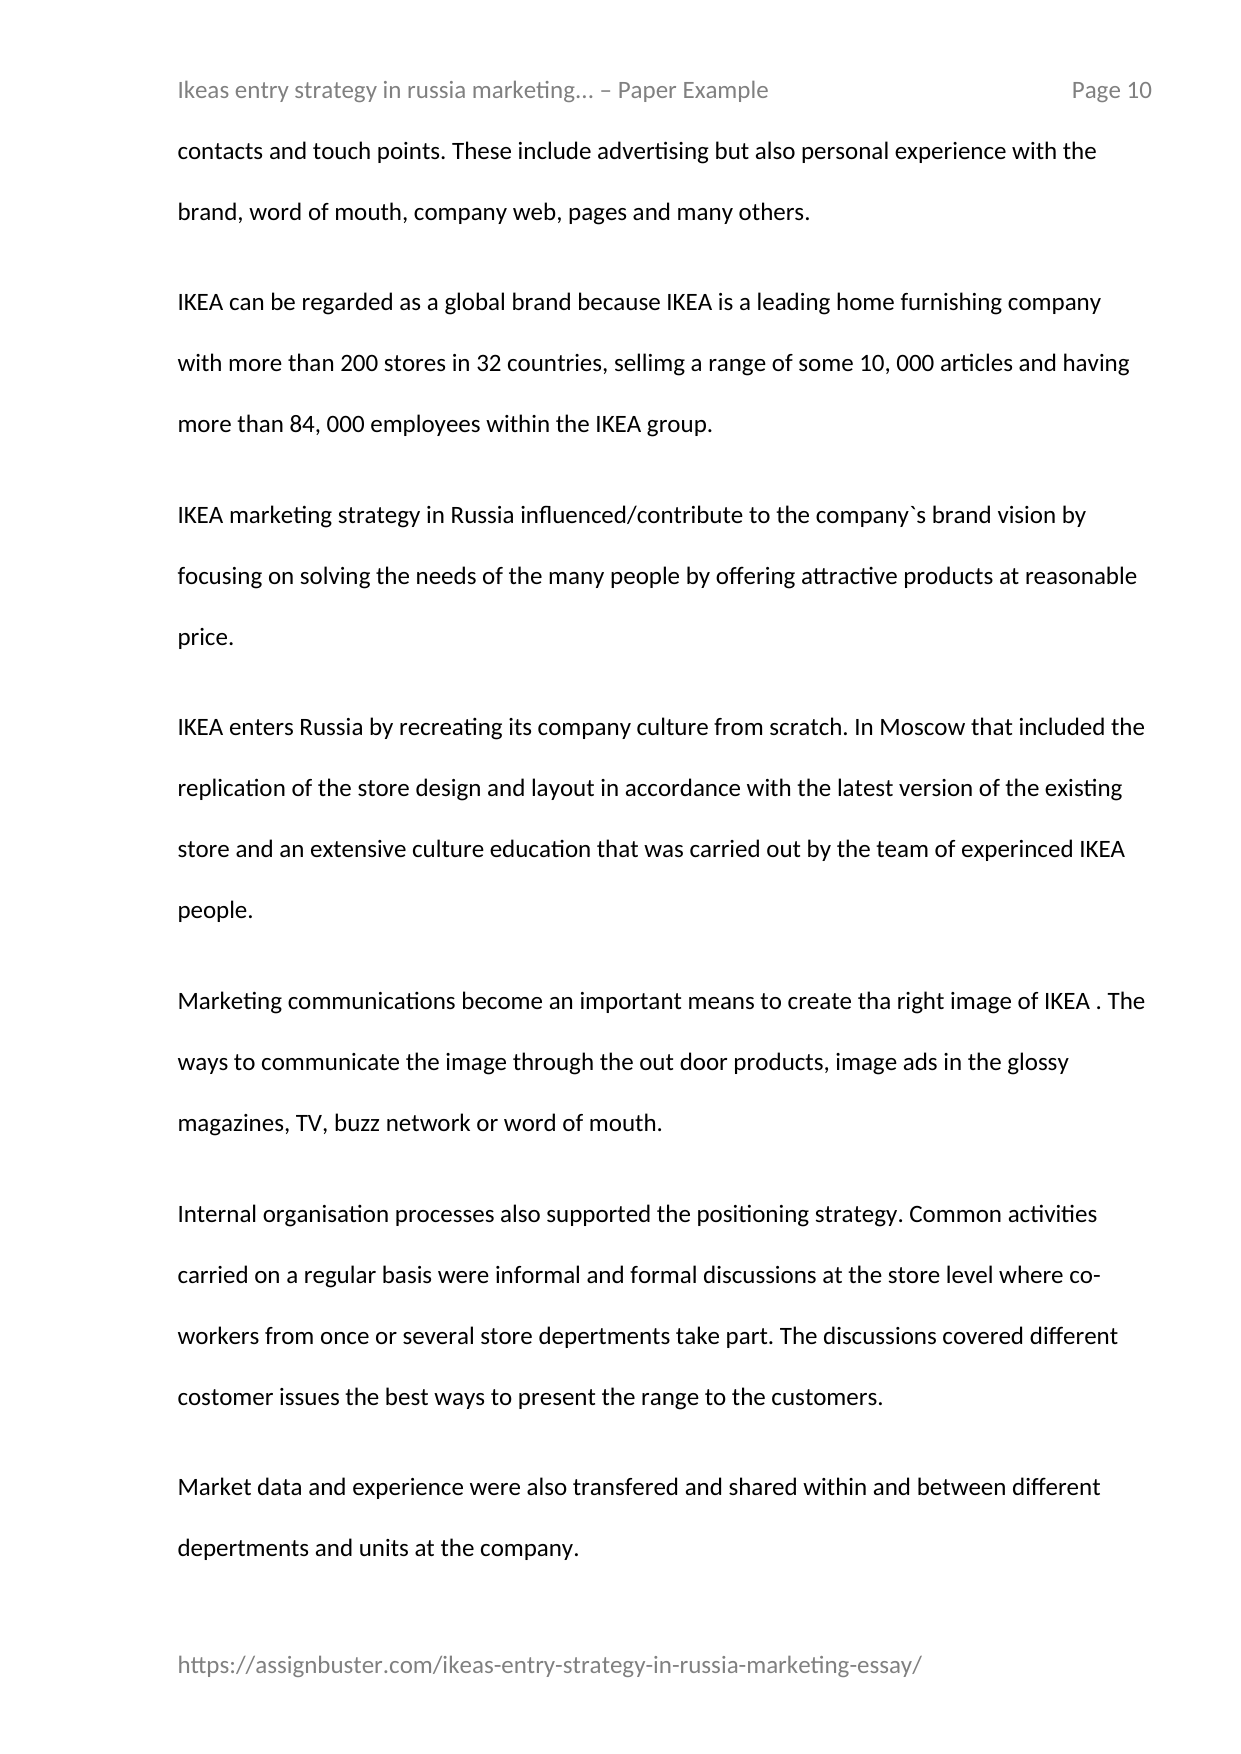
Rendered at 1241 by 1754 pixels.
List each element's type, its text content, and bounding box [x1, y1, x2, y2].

text IKEA marketing strategy in Russia influenced/contribute to the company`s brand vision by focusing on solving the needs of the many people by offering attractive products at reasonable price. [177, 499, 1152, 652]
text Internal organisation processes also supported the positioning strategy. Common activities carried on a regular basis were informal and formal discussions at the store level where co-workers from once or several store depertments take part. The discussions covered different costomer issues the best ways to present the range to the customers. [177, 1198, 1152, 1411]
text IKEA enters Russia by recreating its company culture from scratch. In Moscow that included the replication of the store design and layout in accordance with the latest version of the existing store and an extensive culture education that was carried out by the team of experinced IKEA people. [177, 712, 1152, 925]
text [177, 135, 1152, 226]
text IKEA can be regarded as a global brand because IKEA is a leading home furnishing company with more than 200 stores in 32 countries, sellimg a range of some 10, 000 articles and having more than 84, 000 employees within the IKEA group. [177, 286, 1152, 439]
text Marketing communications become an important means to create tha right image of IKEA . The ways to communicate the image through the out door products, image ads in the glossy magazines, TV, buzz network or word of mouth. [177, 985, 1152, 1138]
text Market data and experience were also transfered and shared within and between different depertments and units at the company. [177, 1471, 1152, 1563]
